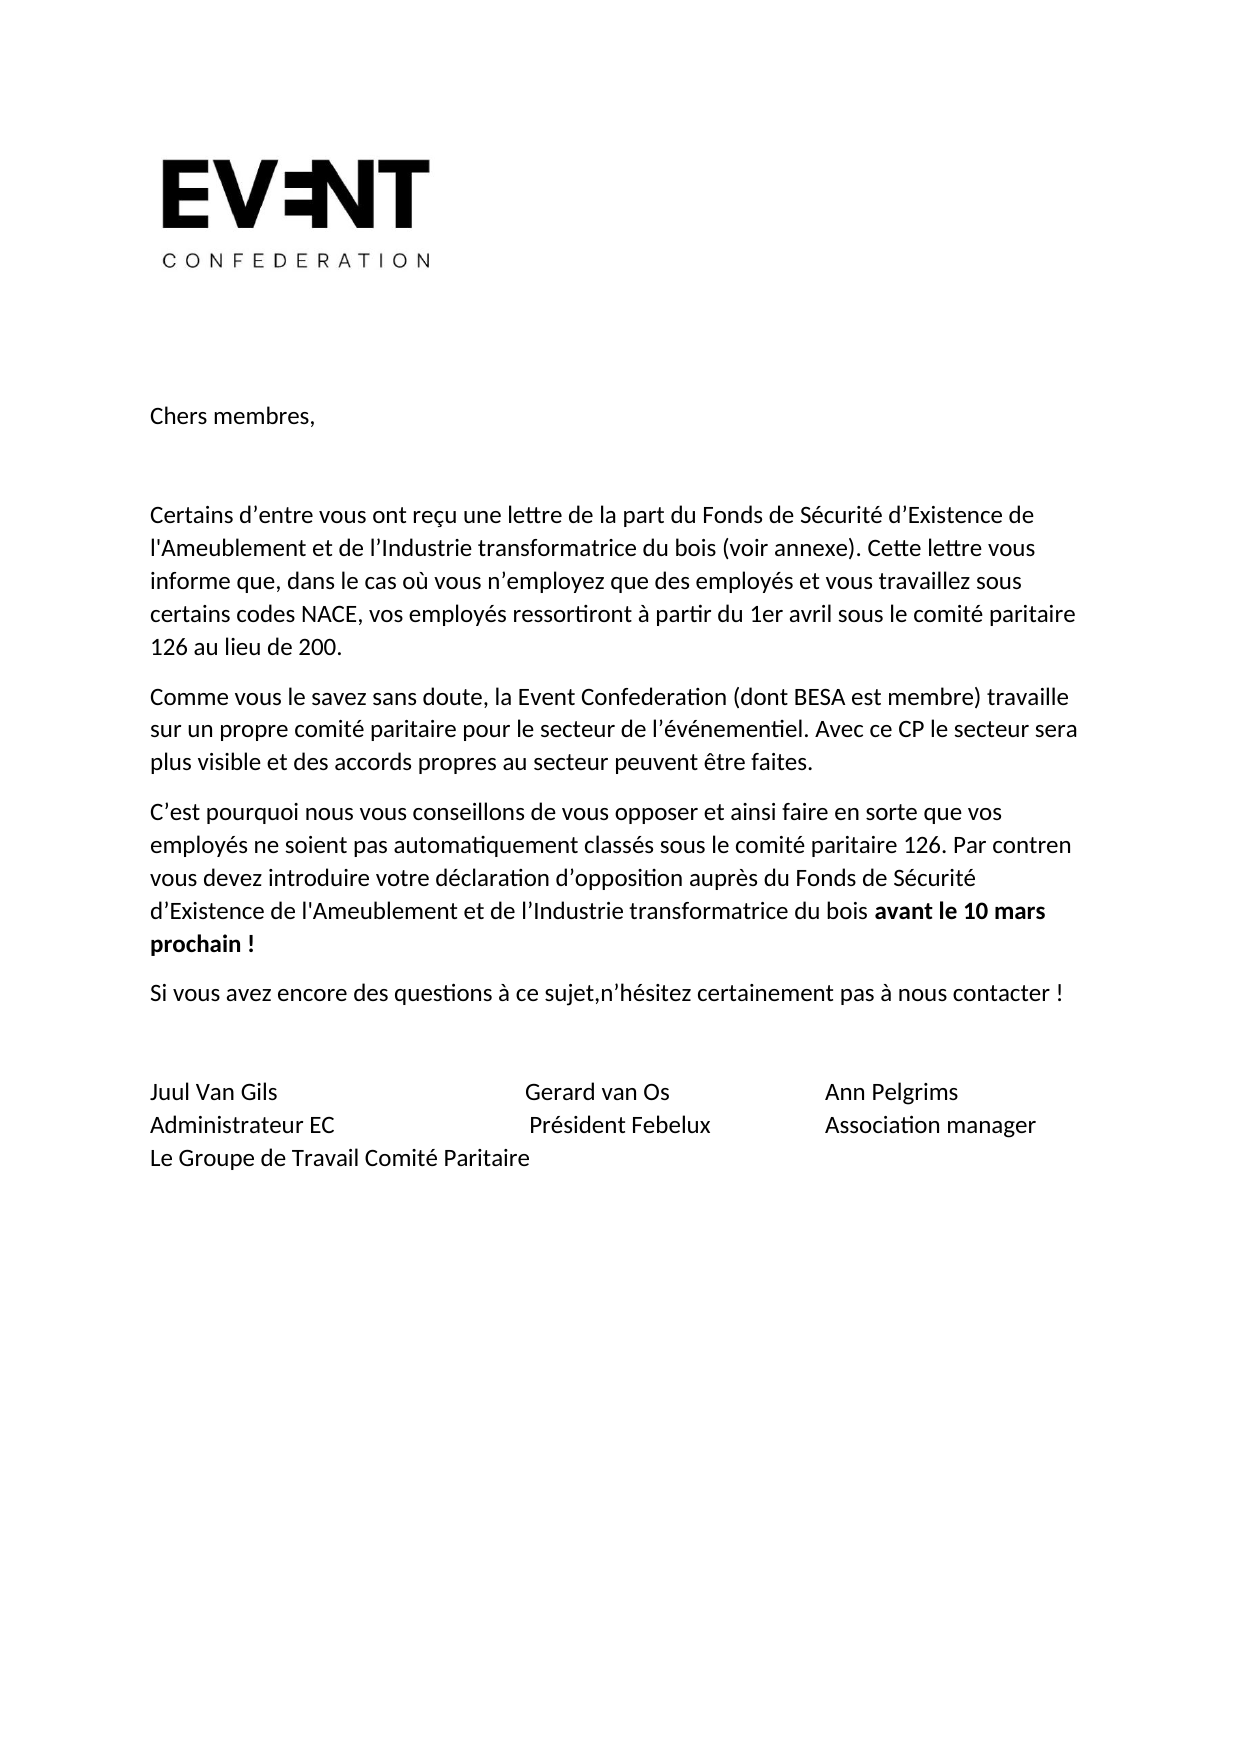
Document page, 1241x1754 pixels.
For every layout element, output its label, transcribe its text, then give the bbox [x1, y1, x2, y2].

text Certains d’entre vous ont reçu une lettre de la part du Fonds de Sécurité d’Existence de l'Ameublement et de l’Industrie transformatrice du bois (voir annexe). Cette lettre vous informe que, dans le cas où vous n’employez que des employés et vous travaillez sous certains codes NACE, vos employés ressortiront à partir du 1er avril sous le comité paritaire 126 au lieu de 200. [150, 499, 1090, 662]
text C’est pourquoi nous vous conseillons de vous opposer et ainsi faire en sorte que vos employés ne soient pas automatiquement classés sous le comité paritaire 126. Par contren vous devez introduire votre déclaration d’opposition auprès du Fonds de Sécurité d’Existence de l'Ameublement et de l’Industrie transformatrice du bois avant le 10 mars prochain ! [150, 796, 1090, 958]
text Si vous avez encore des questions à ce sujet,n’hésitez certainement pas à nous contacter ! [150, 977, 1090, 1008]
text Comme vous le savez sans doute, la Event Confederation (dont BESA est membre) travaille sur un propre comité paritaire pour le secteur de l’événementiel. Avec ce CP le secteur sera plus visible et des accords propres au secteur peuvent être faites. [150, 681, 1090, 777]
picture [150, 150, 443, 282]
text Juul Van Gils Gerard van Os Ann Pelgrims Administrateur EC Président Febelux Association manager Le Groupe de Travail Comité Paritaire [150, 1077, 1090, 1173]
text Chers membres, [150, 400, 1090, 431]
